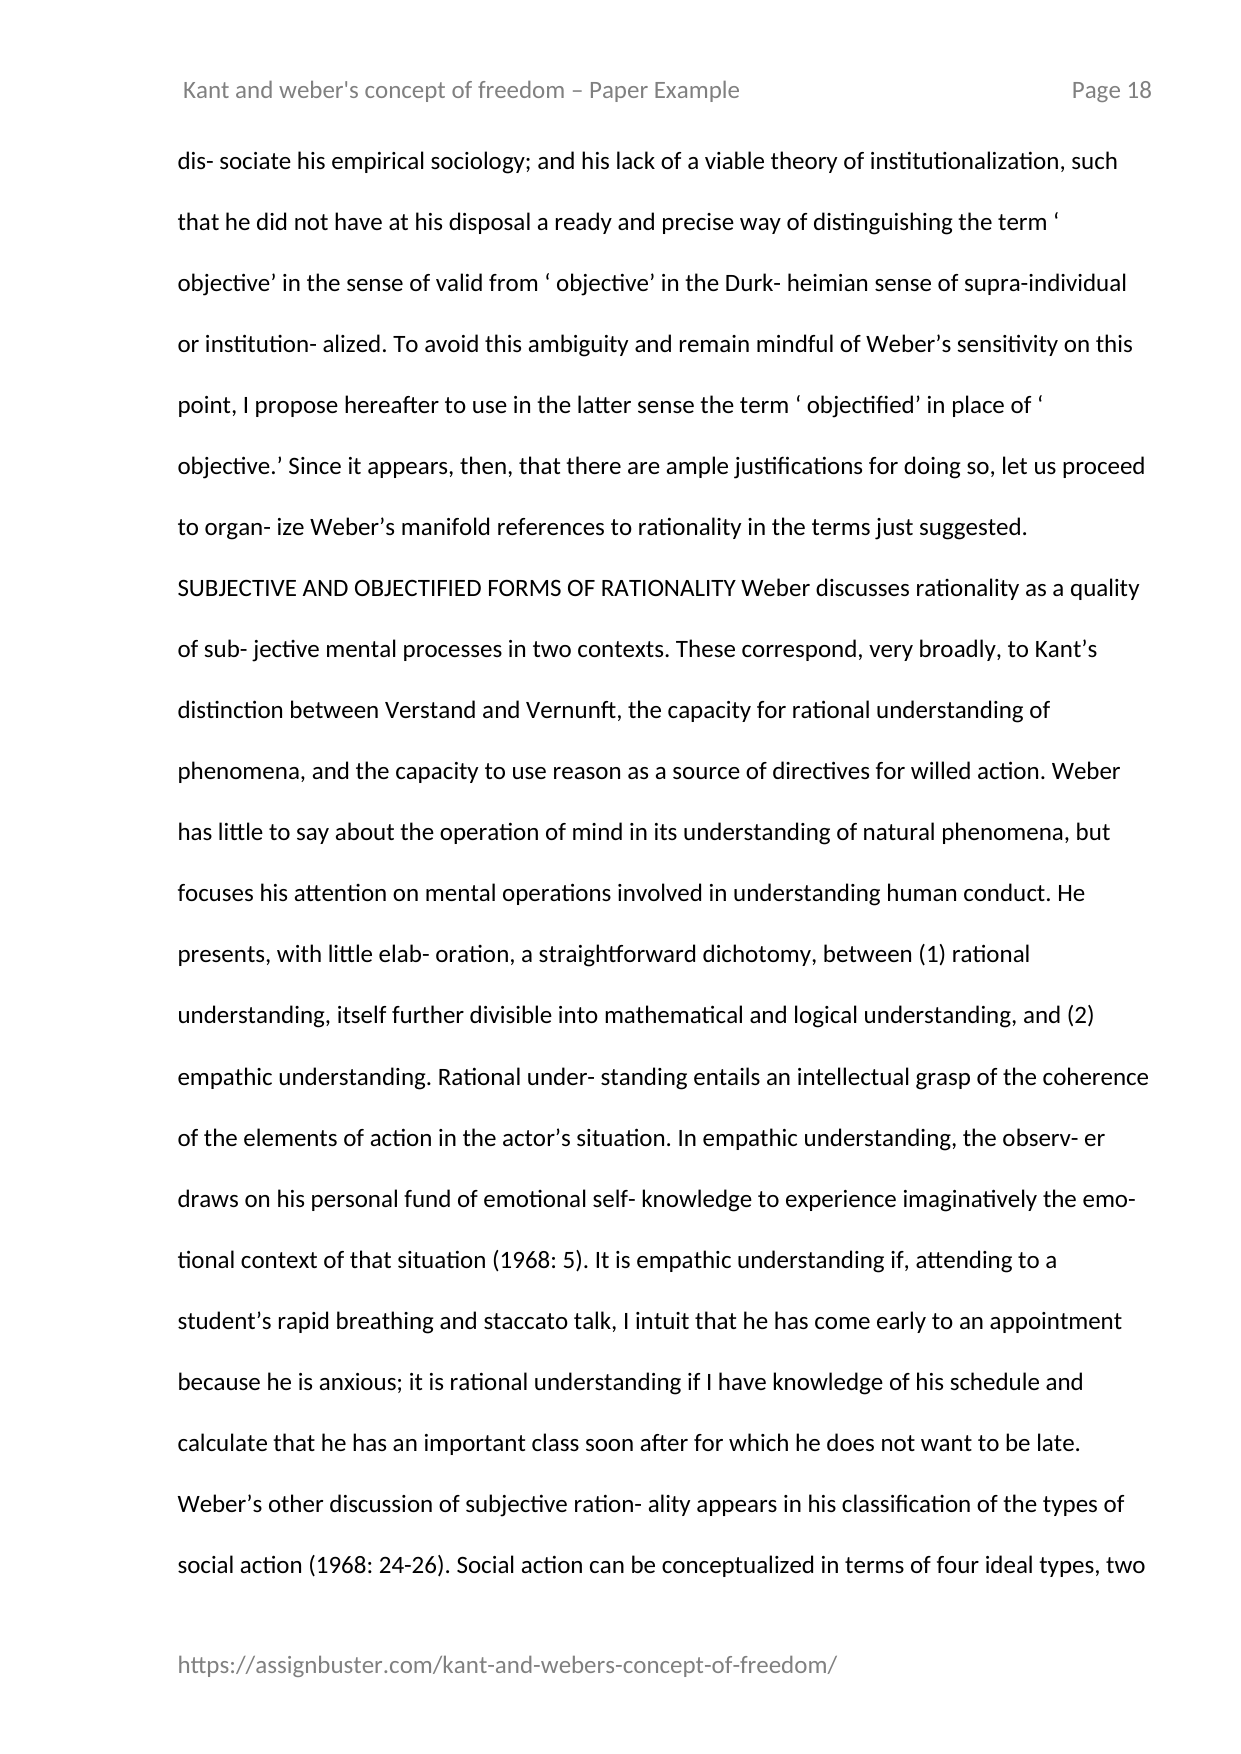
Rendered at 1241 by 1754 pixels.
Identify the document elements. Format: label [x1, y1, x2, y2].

text [177, 145, 1152, 1579]
